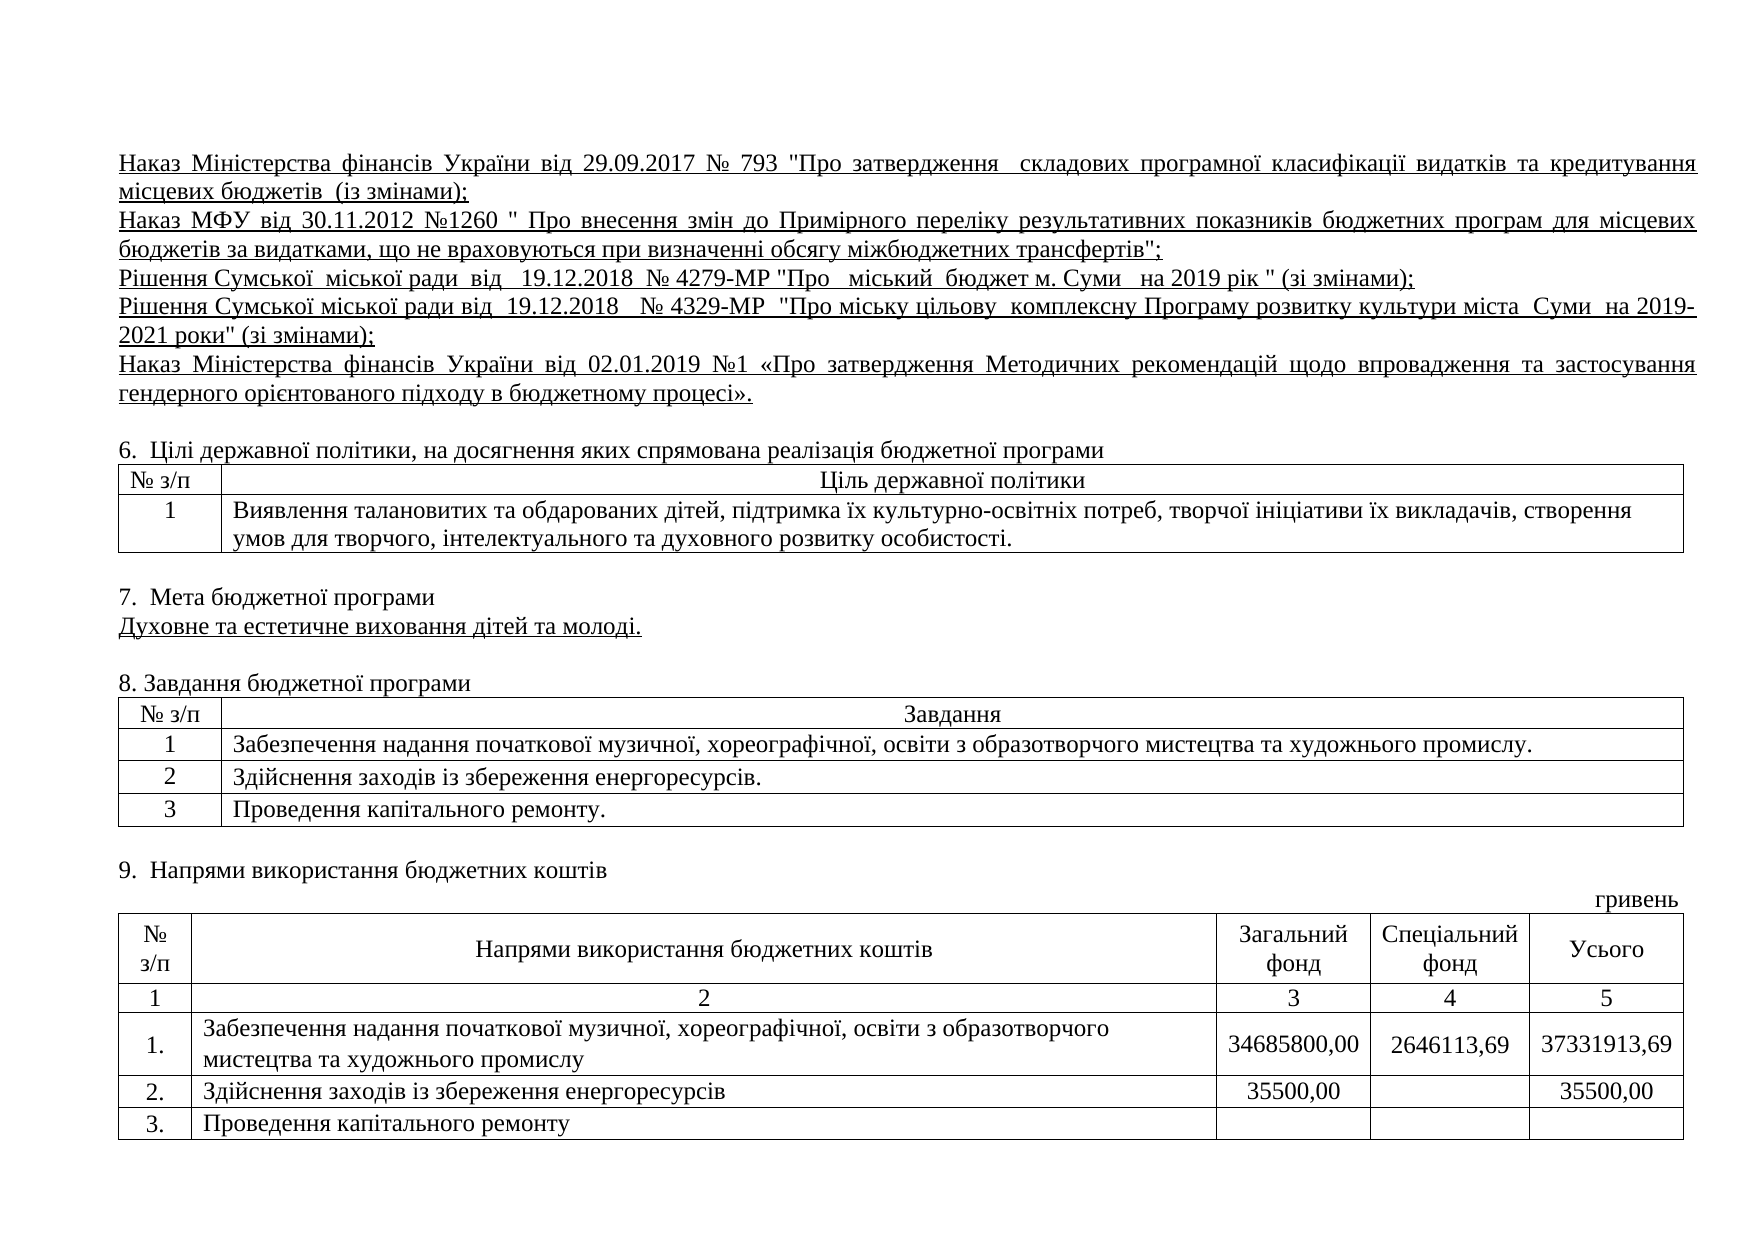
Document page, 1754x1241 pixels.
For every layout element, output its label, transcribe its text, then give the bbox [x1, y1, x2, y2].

table_header Ціль державної політики [222, 465, 1683, 494]
table_header Усього [1530, 914, 1683, 982]
table_cell 3 [1217, 984, 1370, 1012]
table_cell Проведення капітального ремонту [192, 1108, 1216, 1139]
text 9. Напрями використання бюджетних коштів [103, 856, 1698, 884]
table_header № з/п [119, 914, 191, 982]
table_header Загальний фонд [1217, 914, 1370, 982]
table_cell Забезпечення надання початкової музичної, хореографічної, освіти з образотворчого мистецтва та художнього промислу. [222, 729, 1683, 760]
table_cell 2 [192, 984, 1216, 1012]
table_cell [1530, 1108, 1683, 1139]
table_cell Забезпечення надання початкової музичної, хореографічної, освіти з образотворчого мистецтва та художнього промислу [192, 1013, 1216, 1075]
text Наказ Міністерства фінансів України від 29.09.2017 № 793 "Про затвердження складових програмної класифікації видатків та кредитування місцевих бюджетів (із змінами); [118, 148, 1698, 173]
table_cell [1371, 1076, 1529, 1107]
table_header № з/п [119, 698, 221, 728]
table_cell 5 [1530, 984, 1683, 1012]
text 6. Цілі державної політики, на досягнення яких спрямована реалізація бюджетної програми [118, 435, 1698, 464]
text 8. Завдання бюджетної програми [103, 668, 1698, 697]
table_cell 3 [119, 794, 221, 826]
table_cell 35500,00 [1530, 1076, 1683, 1107]
table_cell 37331913,69 [1530, 1013, 1683, 1075]
table_cell 2646113,69 [1371, 1013, 1529, 1075]
text Наказ Міністерства фінансів України від 29.09.2017 № 793 "Про затвердження складових програмної класифікації видатків та кредитування місцевих бюджетів (із змінами); [118, 174, 1698, 205]
table_cell [1371, 1108, 1529, 1139]
table_cell 1. [119, 1013, 191, 1075]
text Рішення Сумської міської ради від 19.12.2018 № 4279-МР "Про міський бюджет м. Суми на 2019 рік " (зі змінами); [118, 263, 1698, 291]
table_cell Здійснення заходів із збереження енергоресурсів. [222, 761, 1683, 793]
table_header Напрями використання бюджетних коштів [192, 914, 1216, 982]
text Рішення Сумської міської ради від 19.12.2018 № 4329-МР "Про міську цільову комплексну Програму розвитку культури міста Суми на 2019- 2021 роки" (зі змінами); [118, 291, 1698, 349]
table_cell 35500,00 [1217, 1076, 1370, 1107]
table_cell 1 [119, 495, 221, 552]
text Наказ МФУ від 30.11.2012 №1260 " Про внесення змін до Примірного переліку результативних показників бюджетних програм для місцевих бюджетів за видатками, що не враховуються при визначенні обсягу міжбюджетних трансфертів"; [118, 205, 1698, 263]
table_header Спеціальний фонд [1371, 914, 1529, 982]
text Духовне та естетичне виховання дітей та молоді. [103, 611, 1698, 639]
table_cell 1 [119, 984, 191, 1012]
table_cell Здійснення заходів із збереження енергоресурсів [192, 1076, 1216, 1107]
table_header № з/п [119, 465, 221, 494]
table_cell 3. [119, 1108, 191, 1139]
table_cell Виявлення талановитих та обдарованих дітей, підтримка їх культурно-освітніх потреб, творчої ініціативи їх викладачів, створення умов для творчого, інтелектуального та духовного розвитку особистості. [222, 495, 1683, 552]
text гривень [89, 884, 1698, 913]
table_cell 4 [1371, 984, 1529, 1012]
table_cell 2. [119, 1076, 191, 1107]
text Наказ Міністерства фінансів України від 02.01.2019 №1 «Про затвердження Методичних рекомендацій щодо впровадження та застосування гендерного орієнтованого підходу в бюджетному процесі». [118, 349, 1698, 406]
table_cell 2 [119, 761, 221, 793]
table_header Завдання [222, 698, 1683, 728]
text 7. Мета бюджетної програми [118, 582, 1698, 611]
table_cell Проведення капітального ремонту. [222, 794, 1683, 826]
table_cell 1 [119, 729, 221, 760]
table_cell 34685800,00 [1217, 1013, 1370, 1075]
table_cell [1217, 1108, 1370, 1139]
